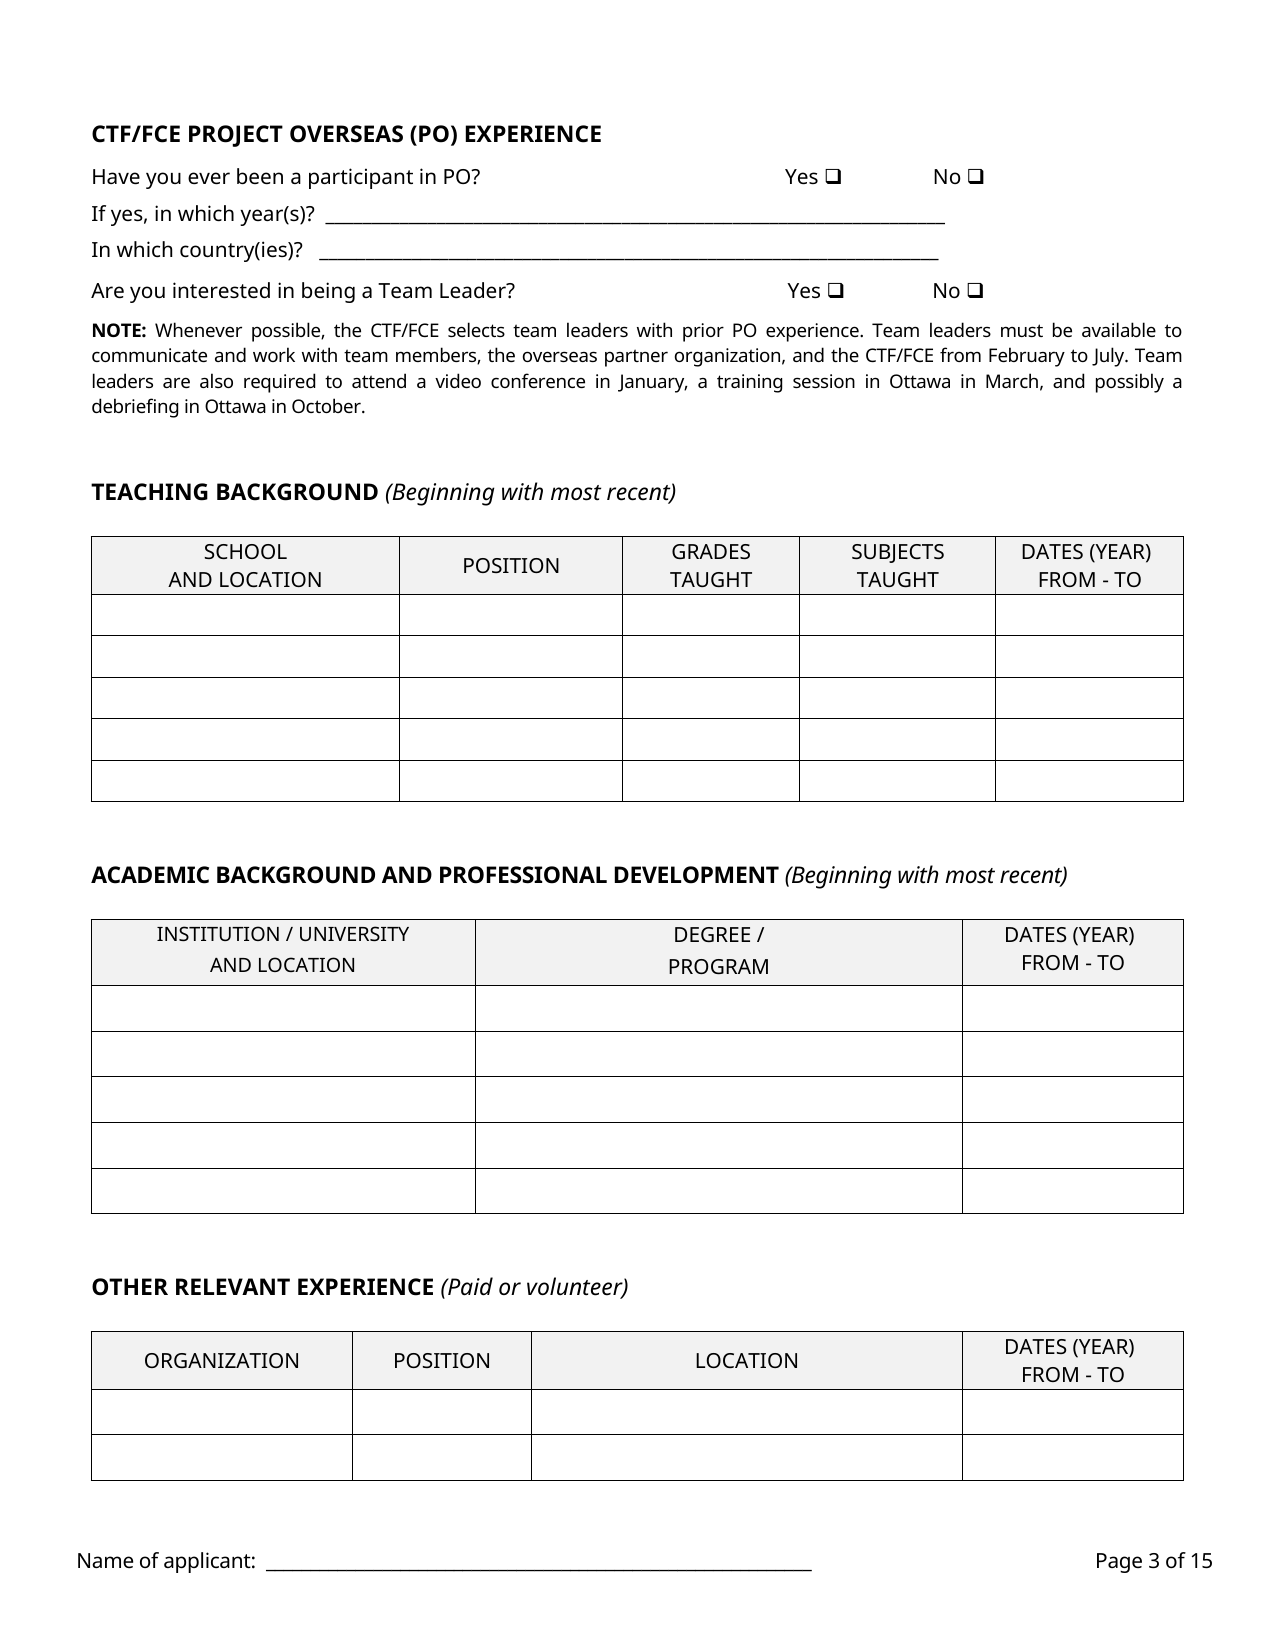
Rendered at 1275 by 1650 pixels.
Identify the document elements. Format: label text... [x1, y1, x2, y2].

table_cell [353, 1390, 531, 1434]
table_cell [623, 719, 799, 760]
table_cell [963, 1435, 1183, 1480]
table_cell [92, 761, 399, 801]
table_cell [800, 761, 995, 801]
text Have you ever been a participant in PO? Yes No [91, 162, 1183, 190]
text TEACHING BACKGROUND (Beginning with most recent) [91, 476, 1125, 507]
table_cell [92, 1123, 475, 1167]
table_cell [92, 1077, 475, 1122]
table_cell [996, 719, 1183, 760]
table_cell [532, 1390, 962, 1434]
table_header LOCATION [532, 1332, 962, 1389]
table_cell [92, 1169, 475, 1213]
table_cell [800, 595, 995, 635]
table_header POSITION [353, 1332, 531, 1389]
table_header DATES (YEAR) FROM - TO [963, 920, 1183, 985]
table_cell [476, 1077, 962, 1122]
table_header POSITION [400, 537, 622, 594]
table_cell [963, 986, 1183, 1031]
text In which country(ies)? ___________________________________________________________________ [91, 235, 1184, 264]
table_cell [996, 636, 1183, 677]
table_cell [400, 678, 622, 718]
table_cell [92, 986, 475, 1031]
table_cell [996, 761, 1183, 801]
text CTF/FCE PROJECT OVERSEAS (PO) EXPERIENCE [91, 118, 1184, 149]
table_cell [476, 1123, 962, 1167]
table_cell [92, 595, 399, 635]
table_cell [92, 636, 399, 677]
table_cell [400, 595, 622, 635]
text OTHER RELEVANT EXPERIENCE (Paid or volunteer) [91, 1271, 1184, 1302]
table_cell [92, 1032, 475, 1076]
table_cell [92, 719, 399, 760]
table_cell [476, 1032, 962, 1076]
table_cell [92, 678, 399, 718]
table_header GRADES TAUGHT [623, 537, 799, 594]
table_cell [476, 986, 962, 1031]
table_cell [92, 1435, 352, 1480]
table_header DATES (YEAR) FROM - TO [963, 1332, 1183, 1389]
table_cell [963, 1077, 1183, 1122]
table_cell [623, 636, 799, 677]
text Are you interested in being a Team Leader? Yes No [91, 276, 1184, 305]
table_cell [92, 1390, 352, 1434]
table_header DATES (YEAR) FROM - TO [996, 537, 1183, 594]
text If yes, in which year(s)? ___________________________________________________________________ [91, 199, 1184, 227]
table_cell [353, 1435, 531, 1480]
table_cell [476, 1169, 962, 1213]
table_cell [963, 1169, 1183, 1213]
table_cell [800, 719, 995, 760]
table_header ORGANIZATION [92, 1332, 352, 1389]
text ACADEMIC BACKGROUND AND PROFESSIONAL DEVELOPMENT (Beginning with most recent) [91, 859, 1184, 890]
table_header DEGREE / PROGRAM [476, 920, 962, 985]
table_header SUBJECTS TAUGHT [800, 537, 995, 594]
table_cell [996, 595, 1183, 635]
table_cell [623, 678, 799, 718]
table_cell [963, 1032, 1183, 1076]
table_cell [963, 1123, 1183, 1167]
table_header INSTITUTION / UNIVERSITY AND LOCATION [92, 920, 475, 985]
table_cell [996, 678, 1183, 718]
table_cell [400, 719, 622, 760]
table_cell [532, 1435, 962, 1480]
table_cell [800, 636, 995, 677]
table_cell [400, 761, 622, 801]
table_cell [963, 1390, 1183, 1434]
table_cell [400, 636, 622, 677]
text NOTE: Whenever possible, the CTF/FCE selects team leaders with prior PO experience. Team leaders must be available to communicate and work with team members, the overseas partner organization, and the CTF/FCE from February to July. Team leaders are also required to attend a video conference in January, a training session in Ottawa in March, and possibly a debriefing in Ottawa in October. [91, 317, 1184, 419]
table_header SCHOOL AND LOCATION [92, 537, 399, 594]
table_cell [623, 761, 799, 801]
table_cell [623, 595, 799, 635]
table_cell [800, 678, 995, 718]
